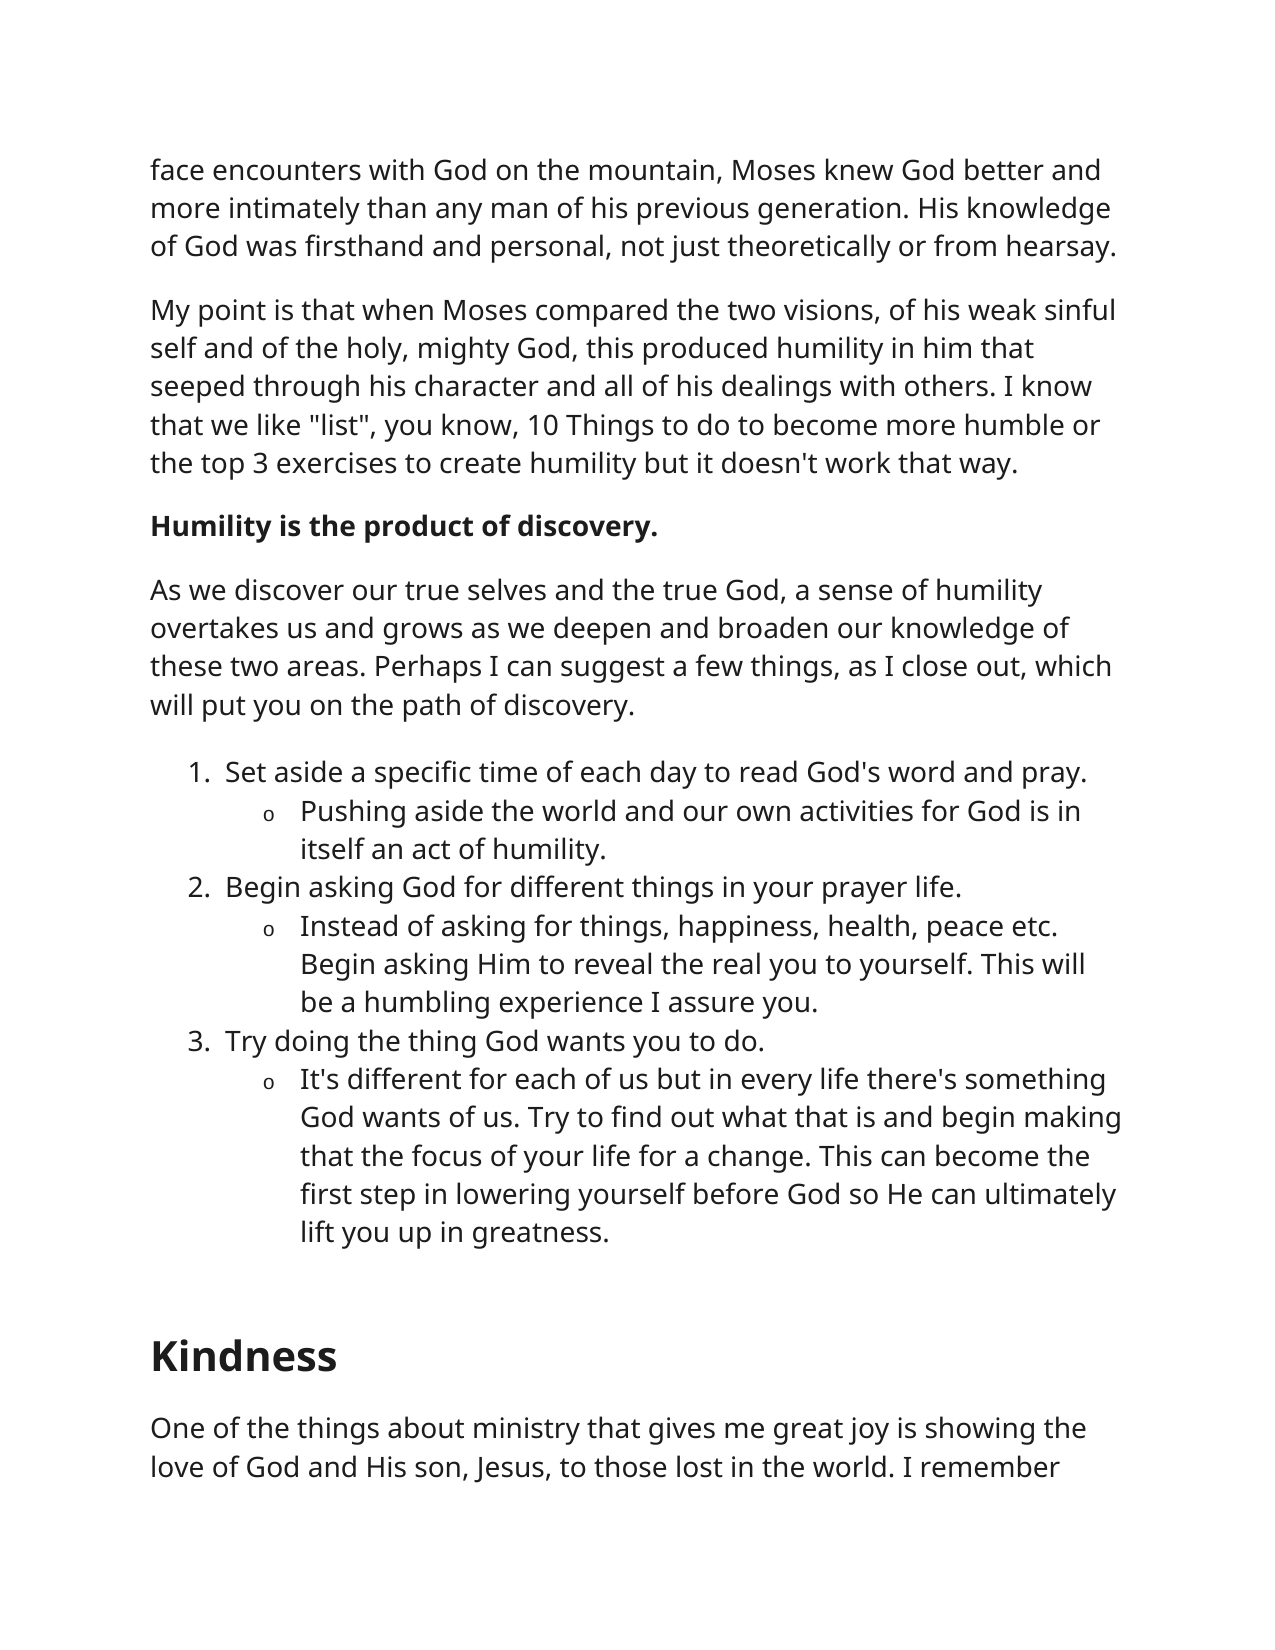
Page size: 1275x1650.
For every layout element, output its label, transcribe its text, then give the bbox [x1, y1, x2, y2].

text Humility is the product of discovery. [150, 507, 1125, 545]
text Kindness [150, 1327, 1125, 1384]
list Instead of asking for things, happiness, health, peace etc. Begin asking Him to reveal the real you to yourself. This will be a humbling experience I assure you. [262, 906, 1125, 1021]
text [150, 1409, 1125, 1485]
list Begin asking God for different things in your prayer life. [187, 867, 1125, 906]
list Set aside a specific time of each day to read God's word and pray. [187, 752, 1125, 791]
list It's different for each of us but in every life there's something God wants of us. Try to find out what that is and begin making that the focus of your life for a change. This can become the first step in lowering yourself before God so He can ultimately lift you up in greatness. [262, 1059, 1125, 1251]
list Try doing the thing God wants you to do. [187, 1021, 1125, 1059]
text My point is that when Moses compared the two visions, of his weak sinful self and of the holy, mighty God, this produced humility in him that seeped through his character and all of his dealings with others. I know that we like "list", you know, 10 Things to do to become more humble or the top 3 exercises to create humility but it doesn't work that way. [150, 290, 1125, 482]
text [150, 150, 1125, 265]
text As we discover our true selves and the true God, a sense of humility overtakes us and grows as we deepen and broaden our knowledge of these two areas. Perhaps I can suggest a few things, as I close out, which will put you on the path of discovery. [150, 570, 1125, 723]
list Pushing aside the world and our own activities for God is in itself an act of humility. [262, 791, 1125, 867]
